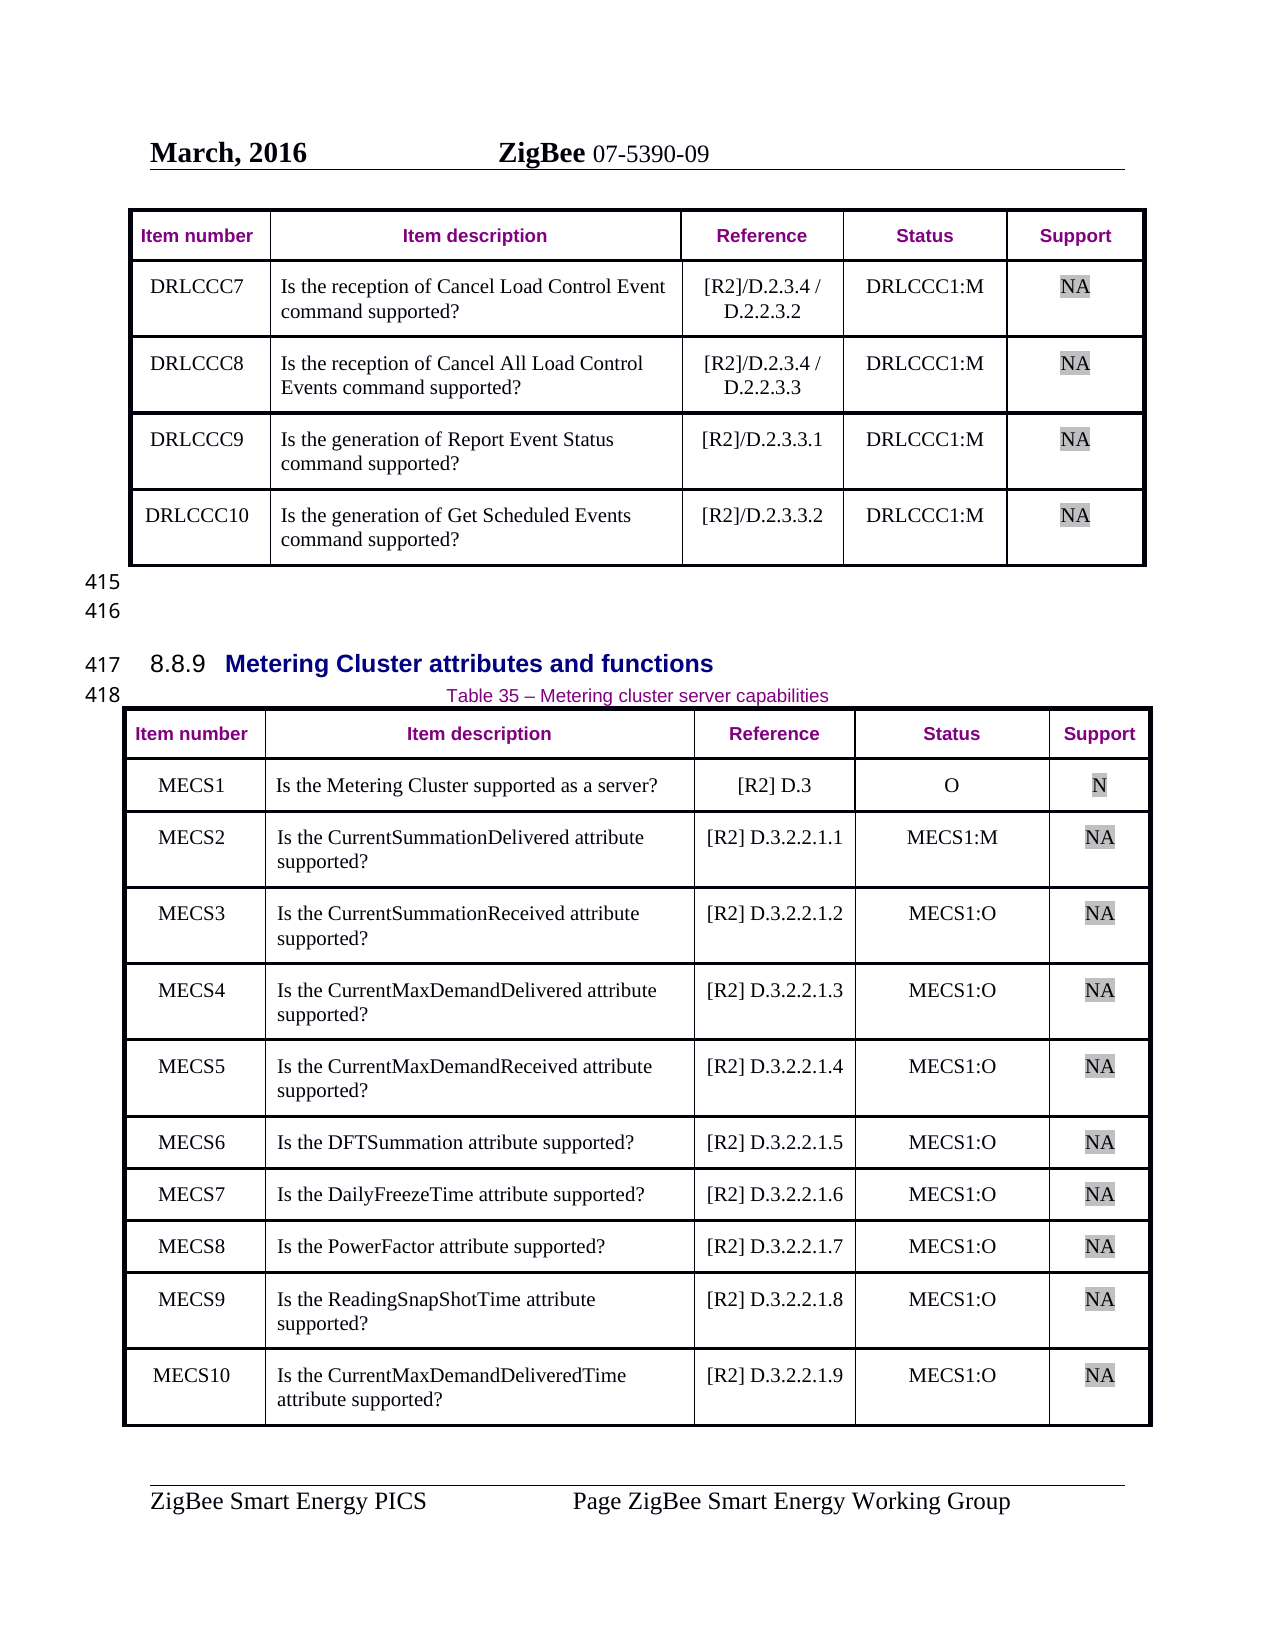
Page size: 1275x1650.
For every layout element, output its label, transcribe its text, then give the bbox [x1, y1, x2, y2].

subtitle Metering Cluster attributes and functions [150, 649, 1125, 678]
table_cell O [856, 760, 1049, 809]
table_cell DRLCCC7 [133, 262, 270, 335]
table_cell [R2] D.3 [695, 760, 854, 809]
table_cell Is the reception of Cancel All Load Control Events command supported? [271, 338, 682, 411]
table_cell Is the CurrentMaxDemandDeliveredTime attribute supported? [266, 1350, 694, 1423]
table_header Item number [133, 212, 270, 259]
table_cell Is the DFTSummation attribute supported? [266, 1118, 694, 1167]
table_cell Is the CurrentSummationDelivered attribute supported? [266, 813, 694, 886]
table_cell Is the CurrentMaxDemandDelivered attribute supported? [266, 965, 694, 1038]
table_cell [R2] D.3.2.2.1.7 [695, 1222, 855, 1271]
table_header Item description [266, 711, 694, 757]
table_cell NA [1050, 1222, 1148, 1271]
table_cell NA [1050, 1274, 1148, 1347]
table_cell Is the generation of Report Event Status command supported? [271, 415, 682, 488]
table_cell MECS1:O [856, 1274, 1049, 1347]
table_header Support [1050, 711, 1148, 757]
table_cell MECS8 [127, 1222, 265, 1271]
table_cell DRLCCC1:M [844, 262, 1006, 335]
table_cell [R2]/D.2.3.3.2 [683, 491, 843, 564]
table_cell Is the Metering Cluster supported as a server? [266, 760, 694, 809]
table_cell NA [1050, 1350, 1148, 1423]
table_header Reference [695, 711, 854, 757]
table_cell [R2] D.3.2.2.1.5 [695, 1118, 855, 1167]
table_cell NA [1050, 1041, 1148, 1114]
table_cell DRLCCC1:M [844, 338, 1006, 411]
table_cell DRLCCC8 [133, 338, 270, 411]
table_cell MECS1 [127, 760, 265, 809]
table_cell NA [1050, 1118, 1148, 1167]
table_cell Is the ReadingSnapShotTime attribute supported? [266, 1274, 694, 1347]
table_cell [R2]/D.2.3.3.1 [683, 415, 843, 488]
table_cell [R2]/D.2.3.4 / D.2.2.3.3 [683, 338, 843, 411]
table_cell [R2]/D.2.3.4 / D.2.2.3.2 [683, 262, 843, 335]
table_cell NA [1050, 965, 1148, 1038]
table_cell Is the CurrentSummationReceived attribute supported? [266, 889, 694, 962]
table_cell N [1050, 760, 1148, 809]
table_header Status [844, 212, 1006, 259]
table_cell MECS9 [127, 1274, 265, 1347]
table_cell MECS10 [127, 1350, 265, 1423]
table_cell NA [1050, 1170, 1148, 1219]
table_cell Is the reception of Cancel Load Control Event command supported? [271, 262, 682, 335]
table_cell MECS1:M [856, 813, 1049, 886]
table_cell MECS1:O [856, 889, 1049, 962]
table_cell NA [1008, 262, 1142, 335]
table_cell MECS5 [127, 1041, 265, 1114]
table_cell [R2] D.3.2.2.1.8 [695, 1274, 855, 1347]
table_header Support [1008, 212, 1142, 259]
table_cell DRLCCC1:M [844, 415, 1006, 488]
table_cell MECS3 [127, 889, 265, 962]
table_cell MECS2 [127, 813, 265, 886]
table_header Status [856, 711, 1049, 757]
table_cell MECS1:O [856, 1041, 1049, 1114]
table_cell MECS7 [127, 1170, 265, 1219]
table_cell MECS1:O [856, 1118, 1049, 1167]
table_cell NA [1008, 491, 1142, 564]
table_cell [R2] D.3.2.2.1.9 [695, 1350, 855, 1423]
table_cell NA [1008, 338, 1142, 411]
table_cell MECS1:O [856, 1222, 1049, 1271]
table_cell NA [1050, 813, 1148, 886]
table_cell MECS4 [127, 965, 265, 1038]
text Table 35 – Metering cluster server capabilities [150, 684, 1125, 706]
table_header Item description [271, 212, 680, 259]
table_cell [R2] D.3.2.2.1.3 [695, 965, 855, 1038]
table_cell MECS1:O [856, 965, 1049, 1038]
table_cell NA [1008, 415, 1142, 488]
table_cell Is the CurrentMaxDemandReceived attribute supported? [266, 1041, 694, 1114]
table_cell DRLCCC1:M [844, 491, 1006, 564]
table_cell Is the generation of Get Scheduled Events command supported? [271, 491, 682, 564]
table_cell [R2] D.3.2.2.1.6 [695, 1170, 855, 1219]
table_cell [R2] D.3.2.2.1.2 [695, 889, 855, 962]
table_cell MECS1:O [856, 1170, 1049, 1219]
table_header Reference [682, 212, 843, 259]
table_header Item number [127, 711, 265, 757]
table_cell DRLCCC9 [133, 415, 270, 488]
table_cell Is the PowerFactor attribute supported? [266, 1222, 694, 1271]
table_cell Is the DailyFreezeTime attribute supported? [266, 1170, 694, 1219]
table_cell DRLCCC10 [133, 491, 270, 564]
table_cell [R2] D.3.2.2.1.4 [695, 1041, 855, 1114]
table_cell MECS1:O [856, 1350, 1049, 1423]
table_cell [R2] D.3.2.2.1.1 [695, 813, 855, 886]
table_cell NA [1050, 889, 1148, 962]
table_cell MECS6 [127, 1118, 265, 1167]
